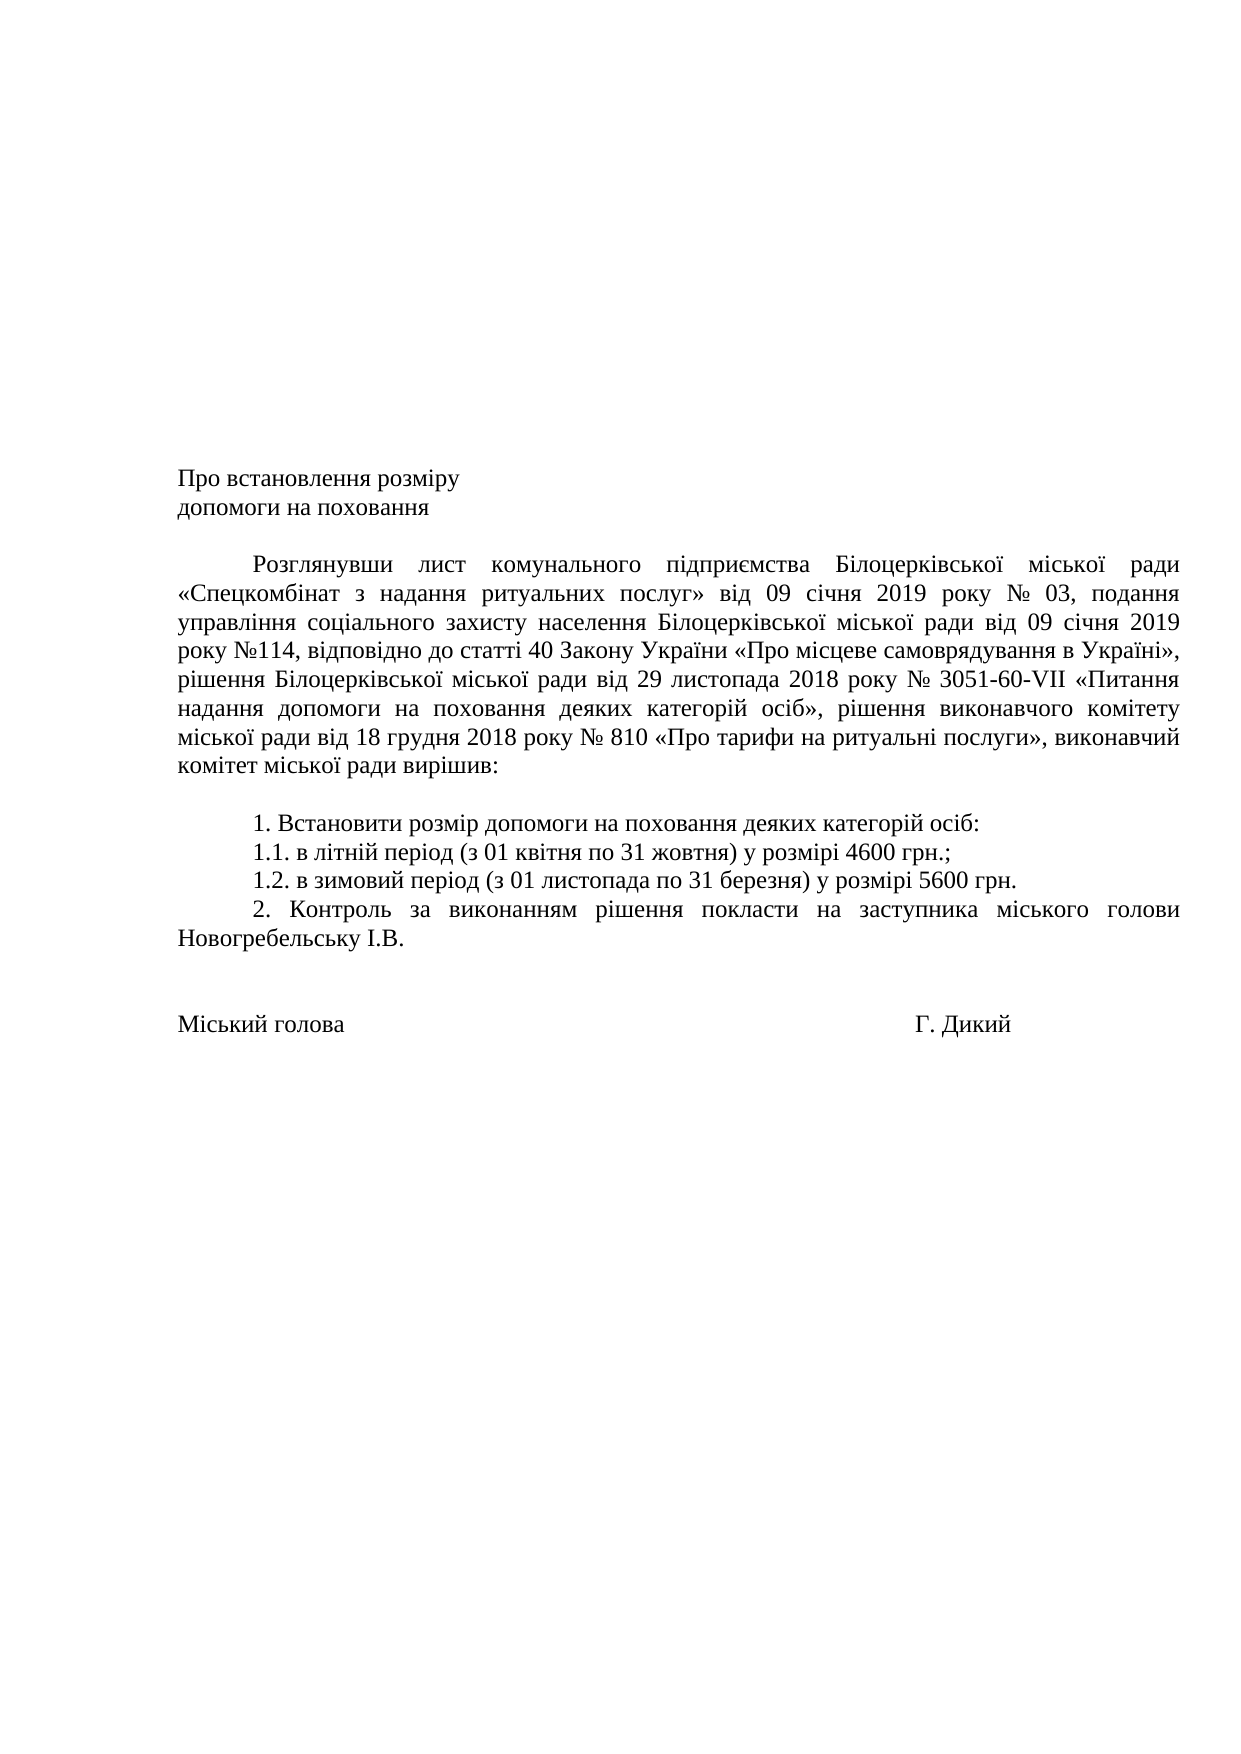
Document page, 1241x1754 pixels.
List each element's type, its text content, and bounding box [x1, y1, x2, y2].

text 1. Встановити розмір допомоги на поховання деяких категорій осіб: [177, 808, 1181, 837]
text 1.2. в зимовий період (з 01 листопада по 31 березня) у розмірі 5600 грн. [177, 866, 1181, 894]
text 1.1. в літній період (з 01 квітня по 31 жовтня) у розмірі 4600 грн.; [177, 837, 1181, 866]
text Розглянувши лист комунального підприємства Білоцерківської міської ради «Спецкомбінат з надання ритуальних послуг» від 09 січня 2019 року № 03, подання управління соціального захисту населення Білоцерківської міської ради від 09 січня 2019 року №114, відповідно до статті 40 Закону України «Про місцеве самоврядування в Україні», рішення Білоцерківської міської ради від 29 листопада 2018 року № 3051-60-VII «Питання надання допомоги на поховання деяких категорій осіб», рішення виконавчого комітету міської ради від 18 грудня 2018 року № 810 «Про тарифи на ритуальні послуги», виконавчий комітет міської ради вирішив: [177, 549, 1181, 779]
text Міський голова Г. Дикий [177, 1009, 1181, 1038]
text Про встановлення розміру [177, 463, 1181, 492]
text допомоги на поховання [177, 492, 1181, 521]
text 2. Контроль за виконанням рішення покласти на заступника міського голови Новогребельську І.В. [177, 894, 1181, 952]
